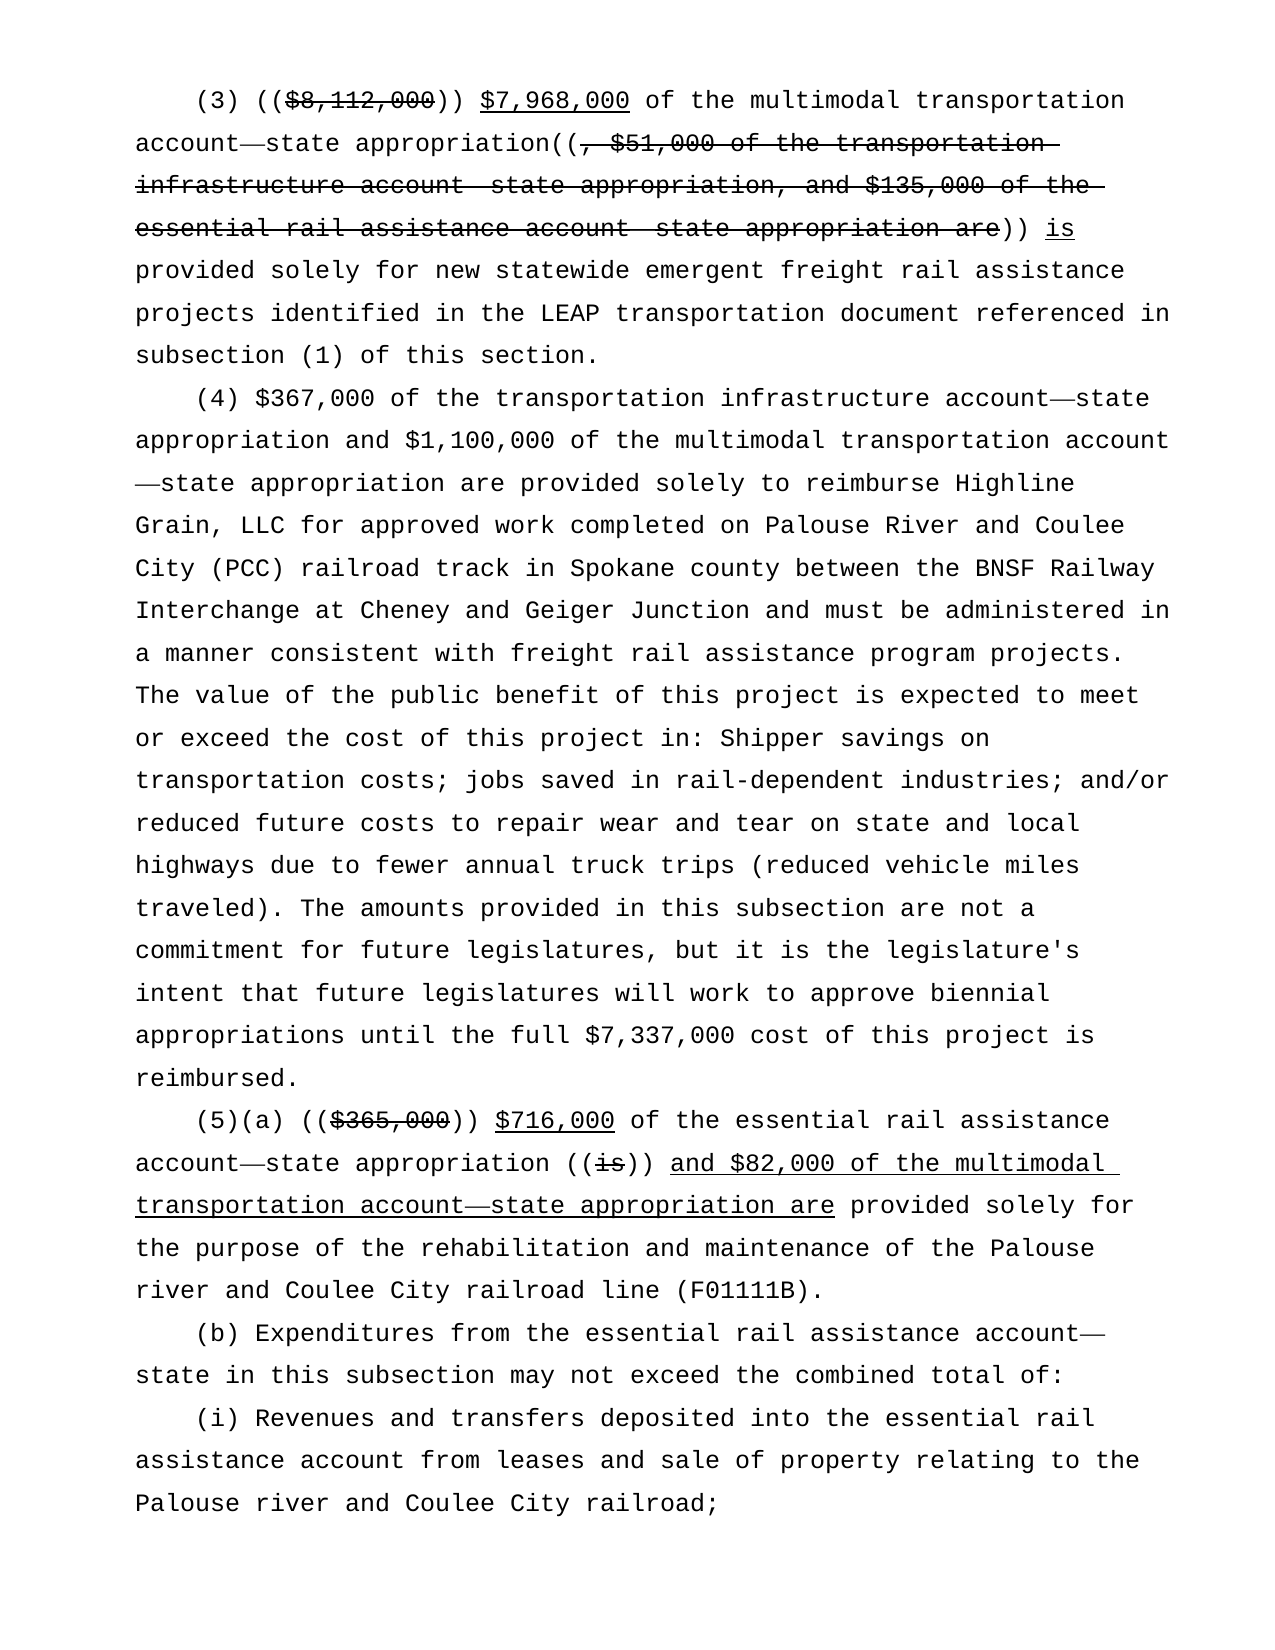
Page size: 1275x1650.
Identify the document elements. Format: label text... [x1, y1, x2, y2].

text (b) Expenditures from the essential rail assistance account—state in this subsection may not exceed the combined total of: [135, 1307, 1170, 1392]
text (5)(a) (($365,000)) $716,000 of the essential rail assistance account—state appropriation ((is)) and $82,000 of the multimodal transportation account—state appropriation are provided solely for the purpose of the rehabilitation and maintenance of the Palouse river and Coulee City railroad line (F01111B). [135, 1095, 1170, 1307]
text (i) Revenues and transfers deposited into the essential rail assistance account from leases and sale of property relating to the Palouse river and Coulee City railroad; [135, 1392, 1170, 1520]
text (4) $367,000 of the transportation infrastructure account—state appropriation and $1,100,000 of the multimodal transportation account—state appropriation are provided solely to reimburse Highline Grain, LLC for approved work completed on Palouse River and Coulee City (PCC) railroad track in Spokane county between the BNSF Railway Interchange at Cheney and Geiger Junction and must be administered in a manner consistent with freight rail assistance program projects. The value of the public benefit of this project is expected to meet or exceed the cost of this project in: Shipper savings on transportation costs; jobs saved in rail-dependent industries; and/or reduced future costs to repair wear and tear on state and local highways due to fewer annual truck trips (reduced vehicle miles traveled). The amounts provided in this subsection are not a commitment for future legislatures, but it is the legislature's intent that future legislatures will work to approve biennial appropriations until the full $7,337,000 cost of this project is reimbursed. [135, 372, 1170, 1095]
text (3) (($8,112,000)) $7,968,000 of the multimodal transportation account—state appropriation((, $51,000 of the transportation infrastructure account—state appropriation, and $135,000 of the essential rail assistance account—state appropriation are)) is provided solely for new statewide emergent freight rail assistance projects identified in the LEAP transportation document referenced in subsection (1) of this section. [135, 75, 1170, 372]
